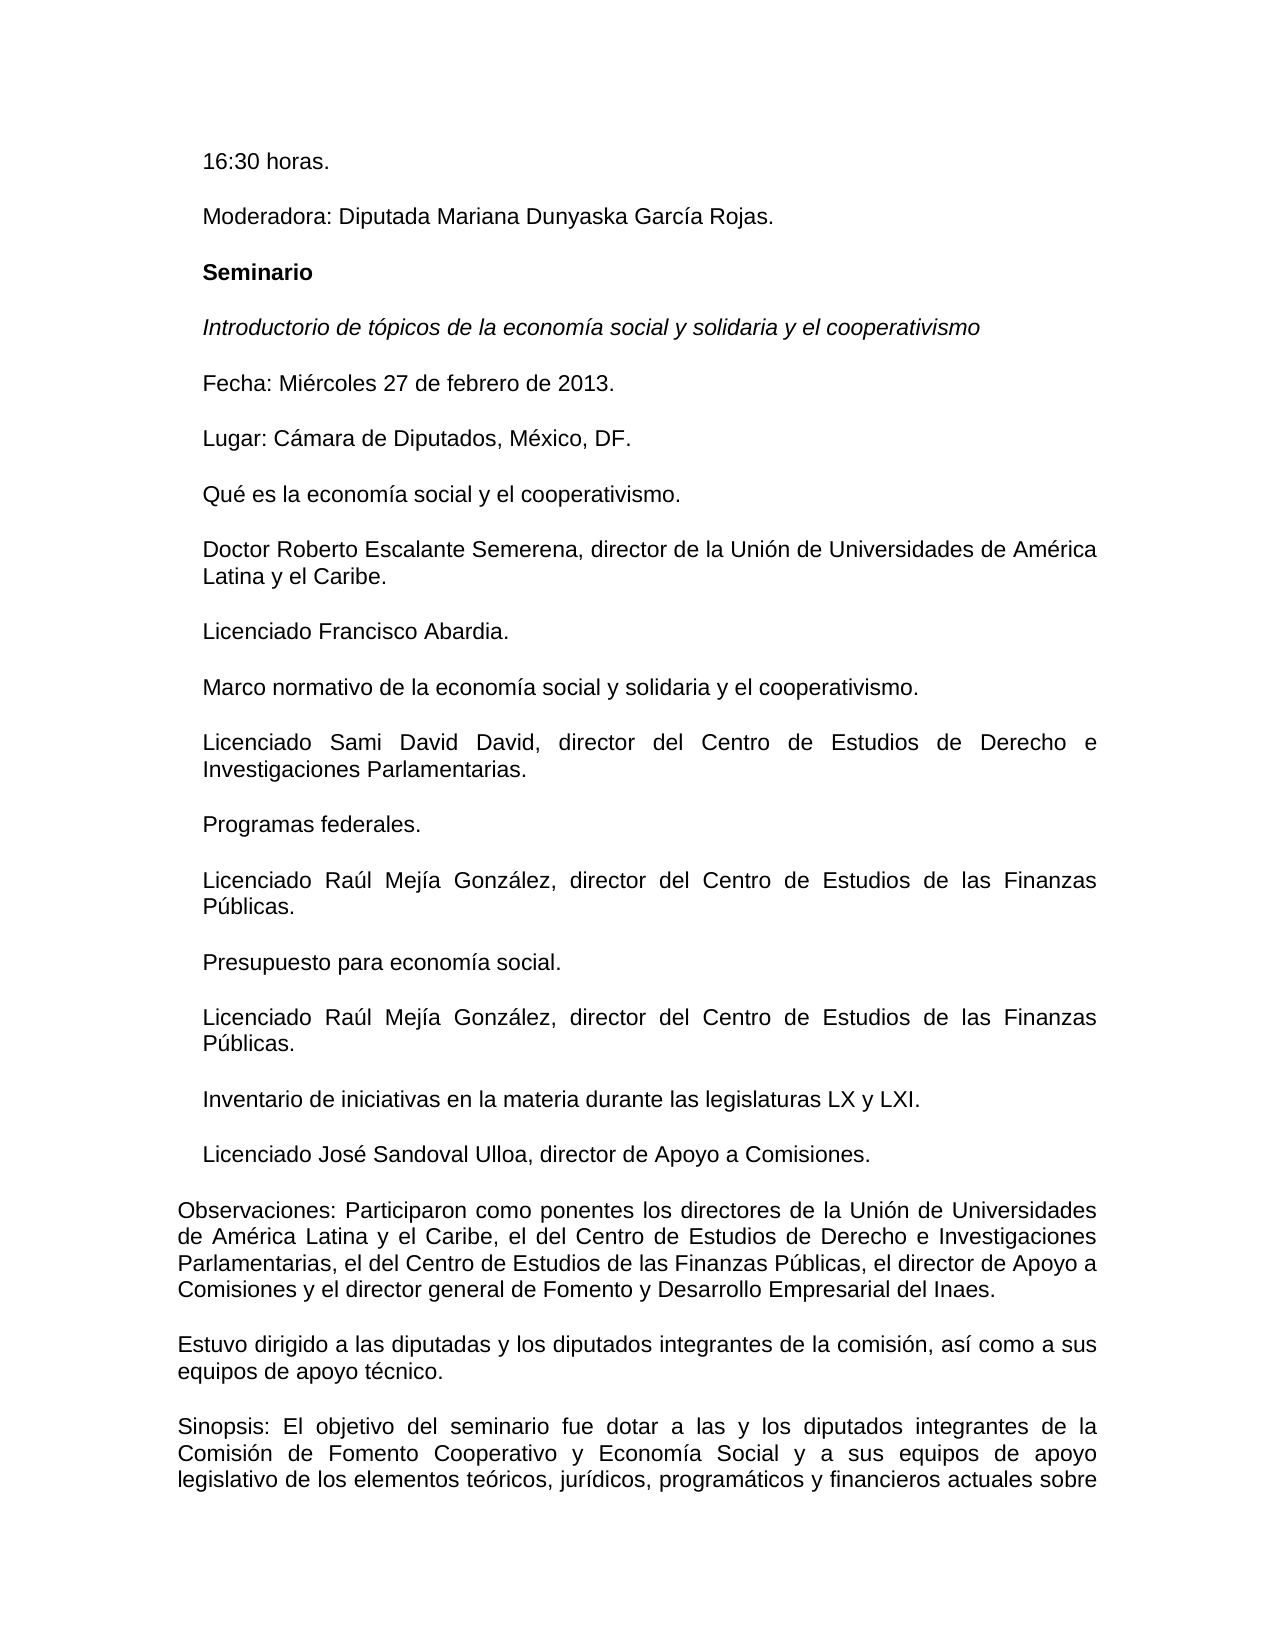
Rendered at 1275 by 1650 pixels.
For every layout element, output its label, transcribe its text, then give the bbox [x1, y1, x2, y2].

text Marco normativo de la economía social y solidaria y el cooperativismo. [202, 674, 1098, 700]
text Programas federales. [202, 811, 1098, 837]
text Licenciado Raúl Mejía González, director del Centro de Estudios de las Finanzas Públicas. [202, 1004, 1098, 1057]
text Lugar: Cámara de Diputados, México, DF. [202, 425, 1098, 452]
text 16:30 horas. [202, 148, 1098, 174]
text Moderadora: Diputada Mariana Dunyaska García Rojas. [202, 203, 1098, 229]
text Doctor Roberto Escalante Semerena, director de la Unión de Universidades de América Latina y el Caribe. [202, 536, 1098, 589]
text Observaciones: Participaron como ponentes los directores de la Unión de Universidades de América Latina y el Caribe, el del Centro de Estudios de Derecho e Investigaciones Parlamentarias, el del Centro de Estudios de las Finanzas Públicas, el director de Apoyo a Comisiones y el director general de Fomento y Desarrollo Empresarial del Inaes. [177, 1197, 1098, 1302]
text Fecha: Miércoles 27 de febrero de 2013. [202, 370, 1098, 396]
text Licenciado Francisco Abardia. [202, 618, 1098, 644]
text Introductorio de tópicos de la economía social y solidaria y el cooperativismo [202, 314, 1098, 341]
text Seminario [202, 259, 1098, 285]
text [177, 1413, 1098, 1492]
text Inventario de iniciativas en la materia durante las legislaturas LX y LXI. [202, 1086, 1098, 1112]
text Presupuesto para economía social. [202, 948, 1098, 975]
text Qué es la economía social y el cooperativismo. [202, 481, 1098, 507]
text Licenciado Sami David David, director del Centro de Estudios de Derecho e Investigaciones Parlamentarias. [202, 729, 1098, 782]
text Estuvo dirigido a las diputadas y los diputados integrantes de la comisión, así como a sus equipos de apoyo técnico. [177, 1331, 1098, 1384]
text Licenciado José Sandoval Ulloa, director de Apoyo a Comisiones. [202, 1141, 1098, 1168]
text Licenciado Raúl Mejía González, director del Centro de Estudios de las Finanzas Públicas. [202, 867, 1098, 919]
